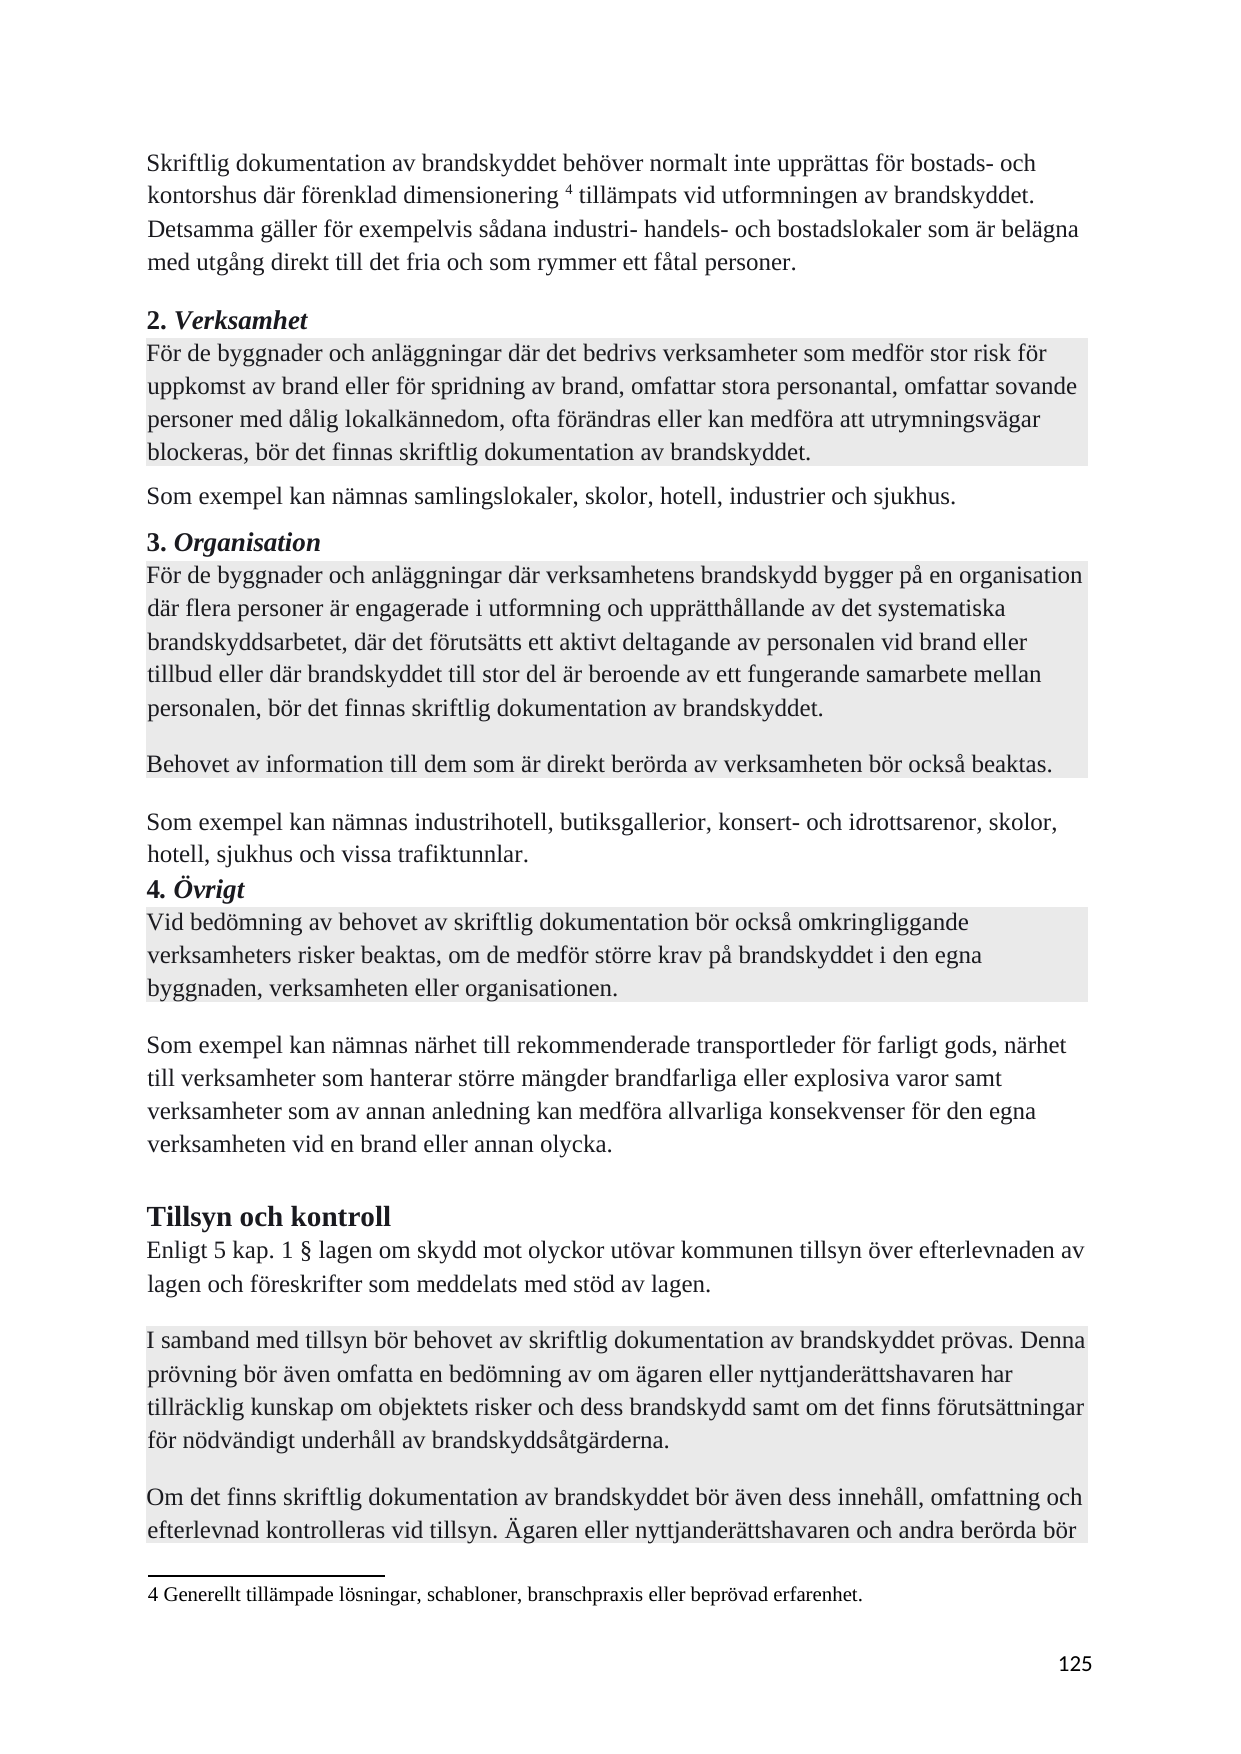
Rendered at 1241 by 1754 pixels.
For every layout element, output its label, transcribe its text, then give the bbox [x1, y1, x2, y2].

text För de byggnader och anläggningar där verksamhetens brandskydd bygger på en organisation där flera personer är engagerade i utformning och upprätthållande av det systematiska brandskyddsarbetet, där det förutsätts ett aktivt deltagande av personalen vid brand eller tillbud eller där brandskyddet till stor del är beroende av ett fungerande samarbete mellan personalen, bör det finnas skriftlig dokumentation av brandskyddet. [146, 561, 1088, 721]
text Enligt 5 kap. 1 § lagen om skydd mot olyckor utövar kommunen tillsyn över efterlevnaden av lagen och föreskrifter som meddelats med stöd av lagen. [146, 1236, 1088, 1297]
text Tillsyn och kontroll [146, 1199, 1093, 1232]
text Som exempel kan nämnas samlingslokaler, skolor, hotell, industrier och sjukhus. [146, 481, 1042, 510]
text 3. Organisation [146, 526, 1093, 558]
text Skriftlig dokumentation av brandskyddet behöver normalt inte upprättas för bostads- och kontorshus där förenklad dimensionering tillämpats vid utformningen av brandskyddet. Detsamma gäller för exempelvis sådana industri- handels- och bostadslokaler som är belägna med utgång direkt till det fria och som rymmer ett fåtal personer. [146, 148, 1088, 275]
text 4. Övrigt [146, 873, 1093, 904]
text Vid bedömning av behovet av skriftlig dokumentation bör också omkringliggande verksamheters risker beaktas, om de medför större krav på brandskyddet i den egna byggnaden, verksamheten eller organisationen. [146, 907, 1088, 1002]
text Som exempel kan nämnas närhet till rekommenderade transportleder för farligt gods, närhet till verksamheter som hanterar större mängder brandfarliga eller explosiva varor samt verksamheter som av annan anledning kan medföra allvarliga konsekvenser för den egna verksamheten vid en brand eller annan olycka. [146, 1030, 1088, 1158]
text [146, 1482, 1088, 1543]
text 2. Verksamhet [146, 304, 1093, 335]
text I samband med tillsyn bör behovet av skriftlig dokumentation av brandskyddet prövas. Denna prövning bör även omfatta en bedömning av om ägaren eller nyttjanderättshavaren har tillräcklig kunskap om objektets risker och dess brandskydd samt om det finns förutsättningar för nödvändigt underhåll av brandskyddsåtgärderna. [146, 1326, 1088, 1453]
text Som exempel kan nämnas industrihotell, butiksgallerior, konsert- och idrottsarenor, skolor, hotell, sjukhus och vissa trafiktunnlar. [146, 807, 1088, 868]
text För de byggnader och anläggningar där det bedrivs verksamheter som medför stor risk för uppkomst av brand eller för spridning av brand, omfattar stora personantal, omfattar sovande personer med dålig lokalkännedom, ofta förändras eller kan medföra att utrymningsvägar blockeras, bör det finnas skriftlig dokumentation av brandskyddet. [146, 338, 1088, 466]
text Behovet av information till dem som är direkt berörda av verksamheten bör också beaktas. [146, 749, 1088, 778]
